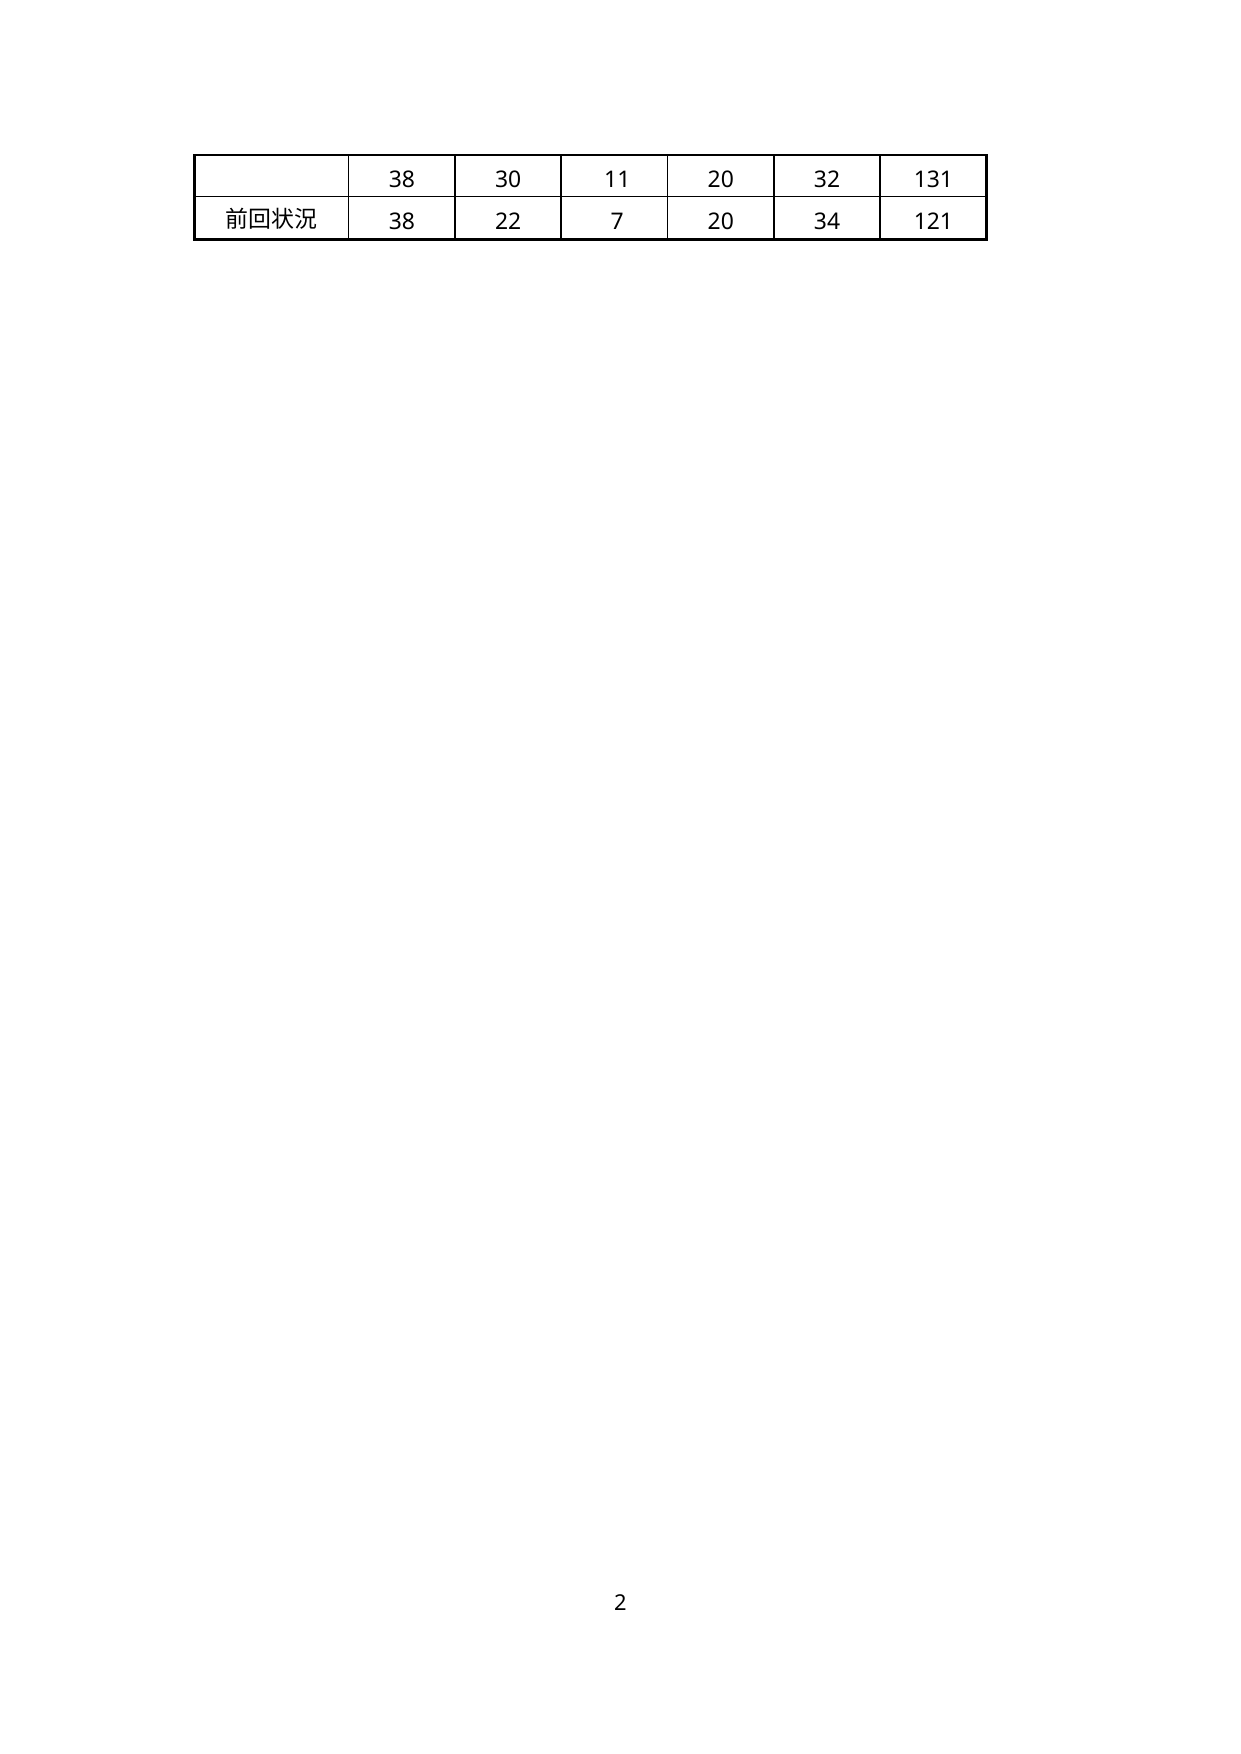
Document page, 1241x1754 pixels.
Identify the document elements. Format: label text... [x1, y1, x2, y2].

table_cell 22 [456, 197, 560, 237]
table_cell [196, 156, 348, 196]
table_cell 7 [562, 197, 667, 237]
table_cell 20 [668, 156, 773, 196]
table_cell 11 [562, 156, 667, 196]
table_cell 前回状況 [196, 197, 348, 237]
table_cell 32 [775, 156, 879, 196]
table_cell 131 [881, 156, 985, 196]
table_cell 38 [349, 156, 454, 196]
table_cell 30 [456, 156, 560, 196]
table_cell 121 [881, 197, 985, 237]
table_cell 38 [349, 197, 454, 237]
table_cell 20 [668, 197, 773, 237]
table_cell 34 [775, 197, 879, 237]
